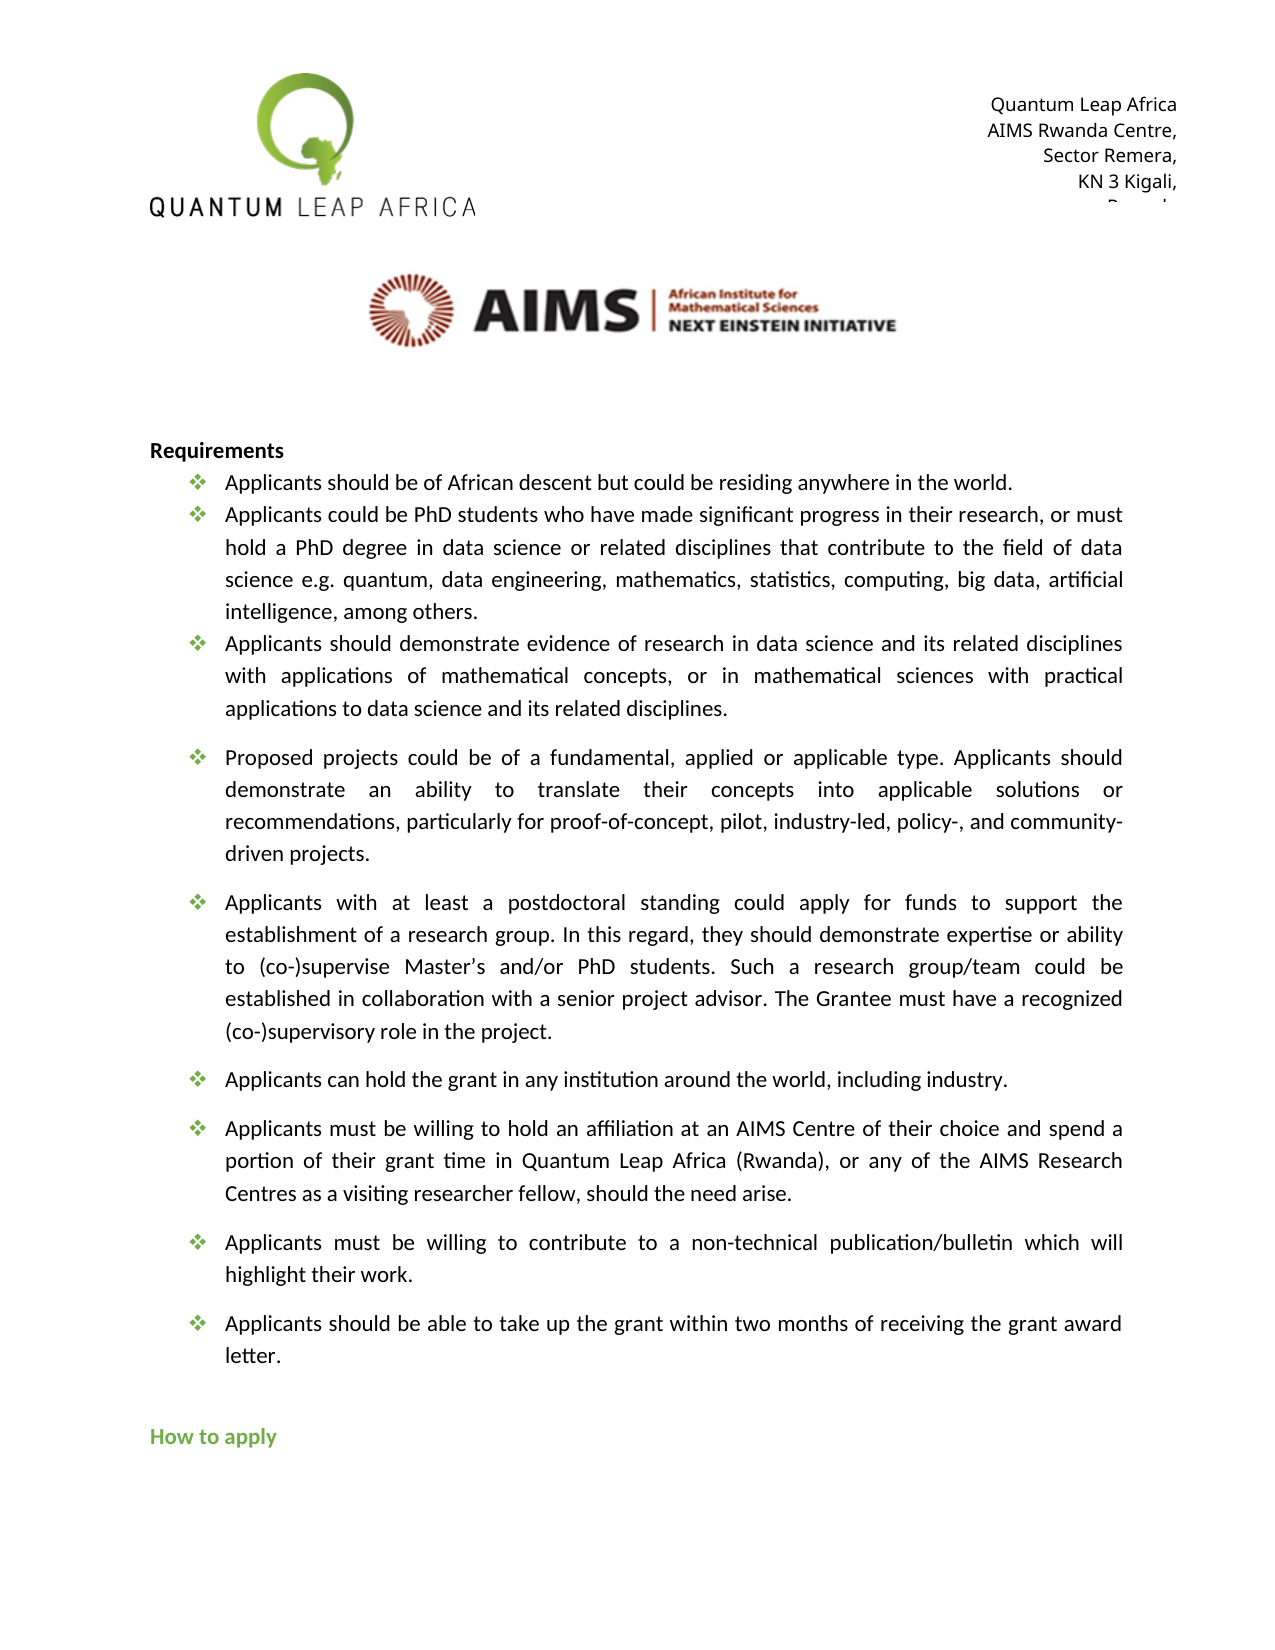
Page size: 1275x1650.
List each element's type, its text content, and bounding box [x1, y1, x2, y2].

list Applicants with at least a postdoctoral standing could apply for funds to support the establishment of a research group. In this regard, they should demonstrate expertise or ability to (co-)supervise Master’s and/or PhD students. Such a research group/team could be established in collaboration with a senior project advisor. The Grantee must have a recognized (co-)supervisory role in the project. [187, 888, 1125, 1045]
list Applicants should be able to take up the grant within two months of receiving the grant award letter. [187, 1309, 1125, 1369]
list Applicants should be of African descent but could be residing anywhere in the world. [187, 468, 1125, 496]
list Applicants must be willing to contribute to a non-technical publication/bulletin which will highlight their work. [187, 1228, 1125, 1288]
list Applicants could be PhD students who have made significant progress in their research, or must hold a PhD degree in data science or related disciplines that contribute to the field of data science e.g. quantum, data engineering, mathematics, statistics, computing, big data, artificial intelligence, among others. [187, 501, 1125, 625]
text How to apply [150, 1422, 1125, 1450]
list Proposed projects could be of a fundamental, applied or applicable type. Applicants should demonstrate an ability to translate their concepts into applicable solutions or recommendations, particularly for proof-of-concept, pilot, industry-led, policy-, and community-driven projects. [187, 743, 1125, 867]
list Applicants must be willing to hold an affiliation at an AIMS Centre of their choice and spend a portion of their grant time in Quantum Leap Africa (Rwanda), or any of the AIMS Research Centres as a visiting researcher fellow, should the need arise. [187, 1114, 1125, 1207]
picture [347, 245, 928, 376]
text Requirements [150, 436, 1125, 464]
list Applicants should demonstrate evidence of research in data science and its related disciplines with applications of mathematical concepts, or in mathematical sciences with practical applications to data science and its related disciplines. [187, 629, 1125, 722]
list Applicants can hold the grant in any institution around the world, including industry. [187, 1066, 1125, 1094]
picture [150, 73, 476, 218]
